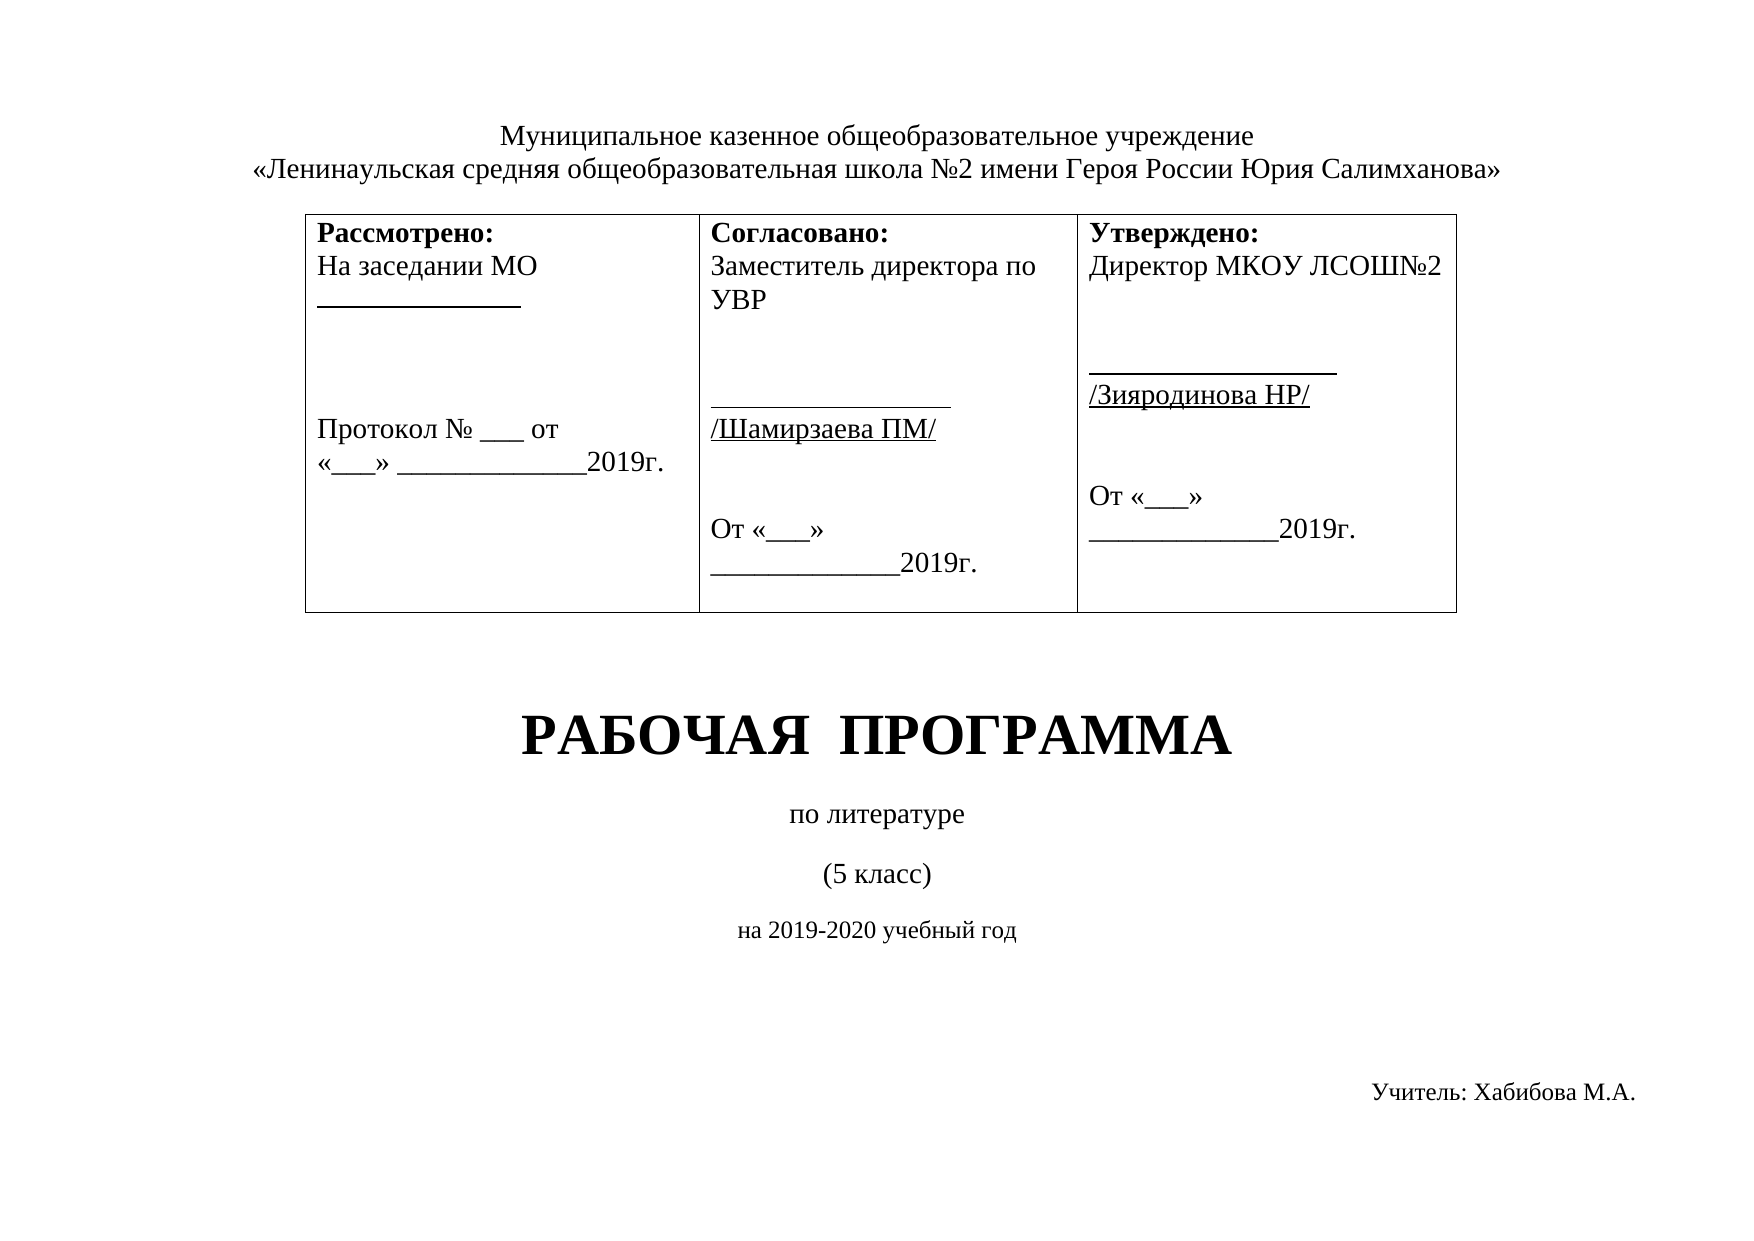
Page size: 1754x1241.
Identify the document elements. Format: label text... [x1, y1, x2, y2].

table_header Рассмотрено: На заседании МО Протокол № ___ от «___» _____________2019г. [306, 215, 699, 612]
table_header Утверждено: Директор МКОУ ЛСОШ№2 /Зияродинова НР/ От «___» _____________2019г. [1078, 215, 1456, 612]
text Учитель: Хабибова М.А. [118, 1077, 1636, 1105]
text «Ленинаульская средняя общеобразовательная школа №2 имени Героя России Юрия Салимханова» [118, 152, 1636, 185]
text (5 класс) [118, 856, 1636, 889]
text по литературе [118, 796, 1636, 830]
text на 2019-2020 учебный год [118, 915, 1636, 944]
text Муниципальное казенное общеобразовательное учреждение [118, 118, 1636, 152]
text РАБОЧАЯ ПРОГРАММА [118, 700, 1636, 767]
table_header Согласовано: Заместитель директора по УВР /Шамирзаева ПМ/ От «___» _____________2019г. [700, 215, 1077, 612]
